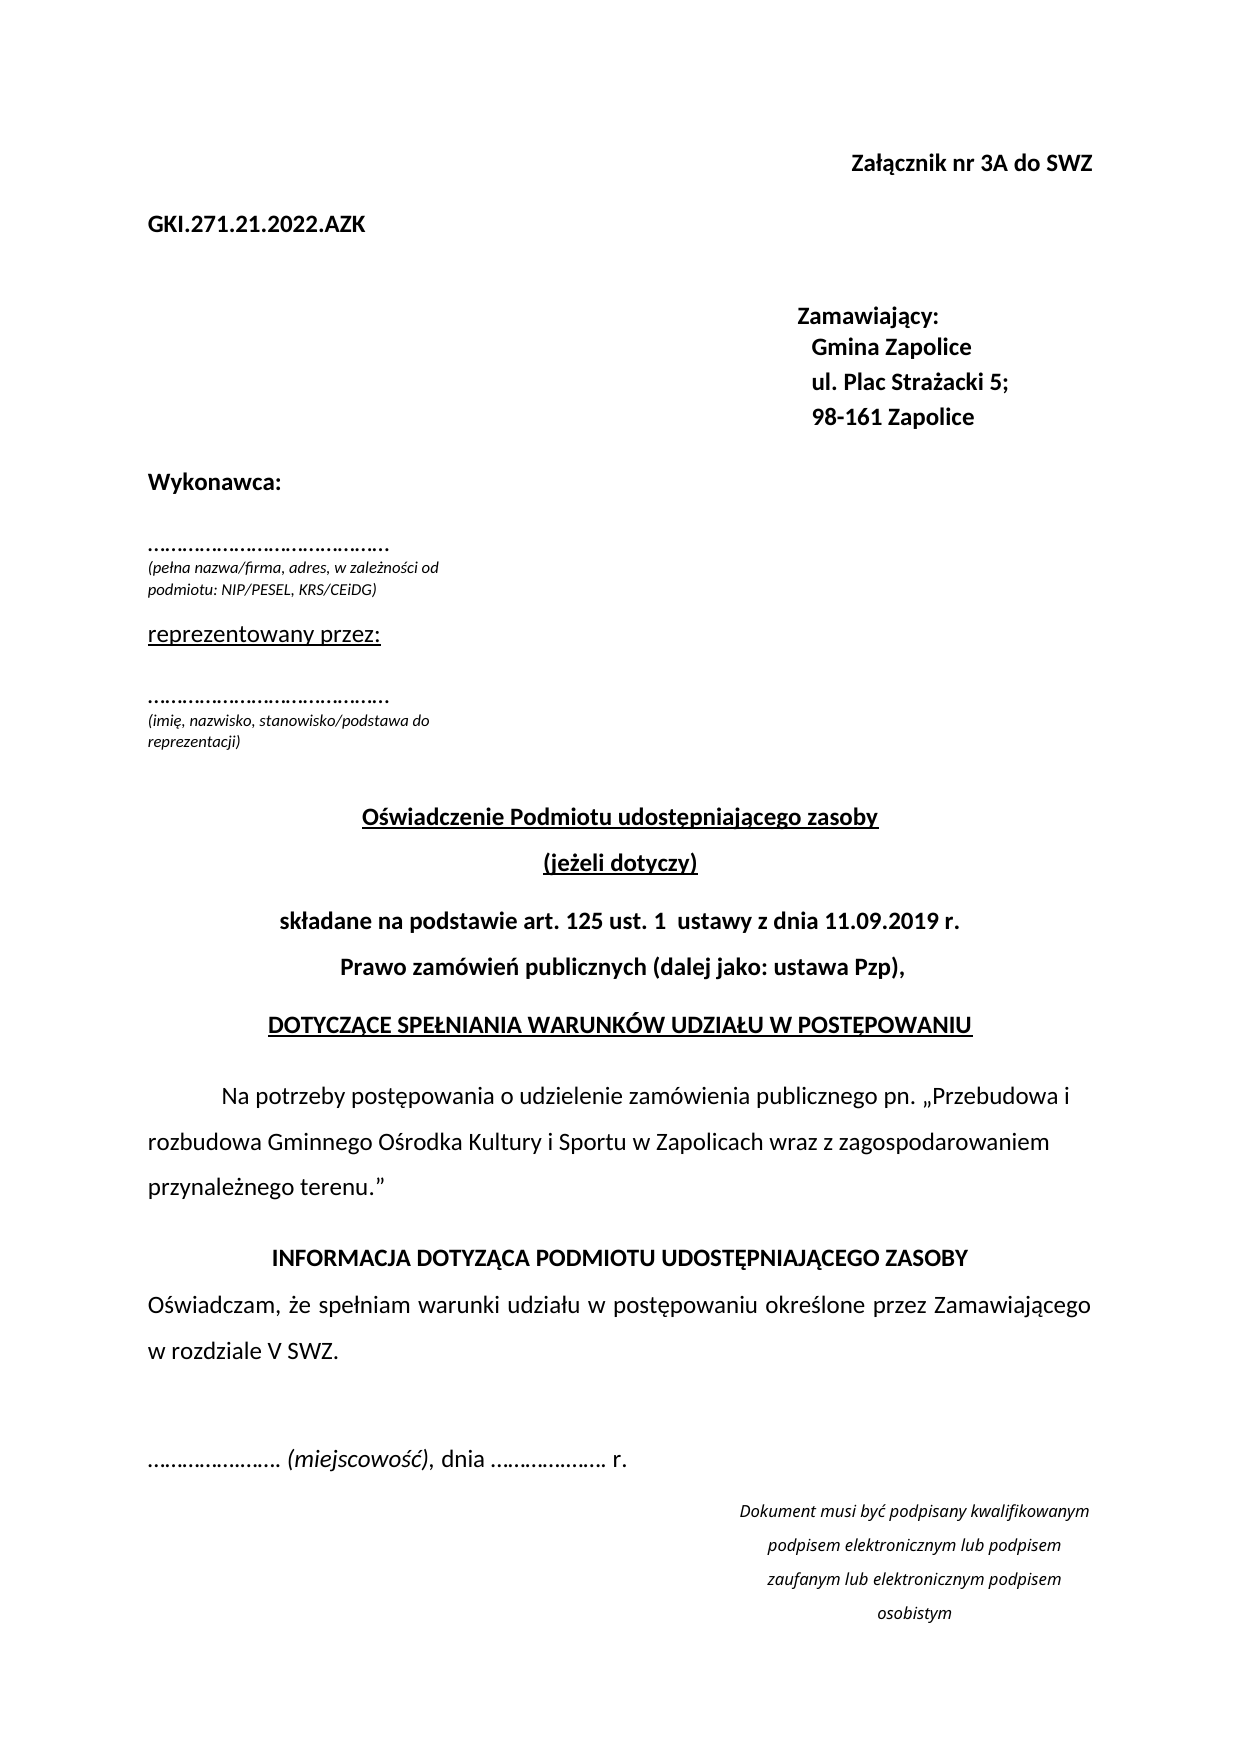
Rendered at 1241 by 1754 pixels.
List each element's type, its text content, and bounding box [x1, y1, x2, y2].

text Załącznik nr 3A do SWZ [694, 148, 1093, 178]
text (jeżeli dotyczy) [148, 847, 1093, 877]
text Gmina Zapolice [148, 331, 1093, 361]
text DOTYCZĄCE SPEŁNIANIA WARUNKÓW UDZIAŁU W POSTĘPOWANIU [148, 1009, 1093, 1040]
text …………………………………… [148, 527, 472, 558]
text Oświadczam, że spełniam warunki udziału w postępowaniu określone przez Zamawiającego w rozdziale V SWZ. [148, 1289, 1093, 1366]
text ul. Plac Strażacki 5; 98-161 Zapolice [148, 366, 1093, 431]
text Oświadczenie Podmiotu udostępniającego zasoby [148, 801, 1093, 832]
text INFORMACJA DOTYZĄCA PODMIOTU UDOSTĘPNIAJĄCEGO ZASOBY [148, 1242, 1093, 1273]
text GKI.271.21.2022.AZK [148, 209, 1093, 239]
text …………………………………… [148, 679, 472, 710]
text składane na podstawie art. 125 ust. 1 ustawy z dnia 11.09.2019 r. [148, 905, 1093, 936]
text Zamawiający: [797, 300, 1093, 331]
text reprezentowany przez: [148, 618, 1093, 649]
text …………….……. (miejscowość), dnia ………….……. r. [148, 1443, 1093, 1474]
text (imię, nazwisko, stanowisko/podstawa do reprezentacji) [148, 710, 472, 752]
text Prawo zamówień publicznych (dalej jako: ustawa Pzp), [148, 951, 1093, 981]
text Na potrzeby postępowania o udzielenie zamówienia publicznego pn. „Przebudowa i rozbudowa Gminnego Ośrodka Kultury i Sportu w Zapolicach wraz z zagospodarowaniem przynależnego terenu.” [148, 1080, 1093, 1202]
text Wykonawca: [148, 466, 1093, 497]
text (pełna nazwa/firma, adres, w zależności od podmiotu: NIP/PESEL, KRS/CEiDG) [148, 558, 472, 600]
